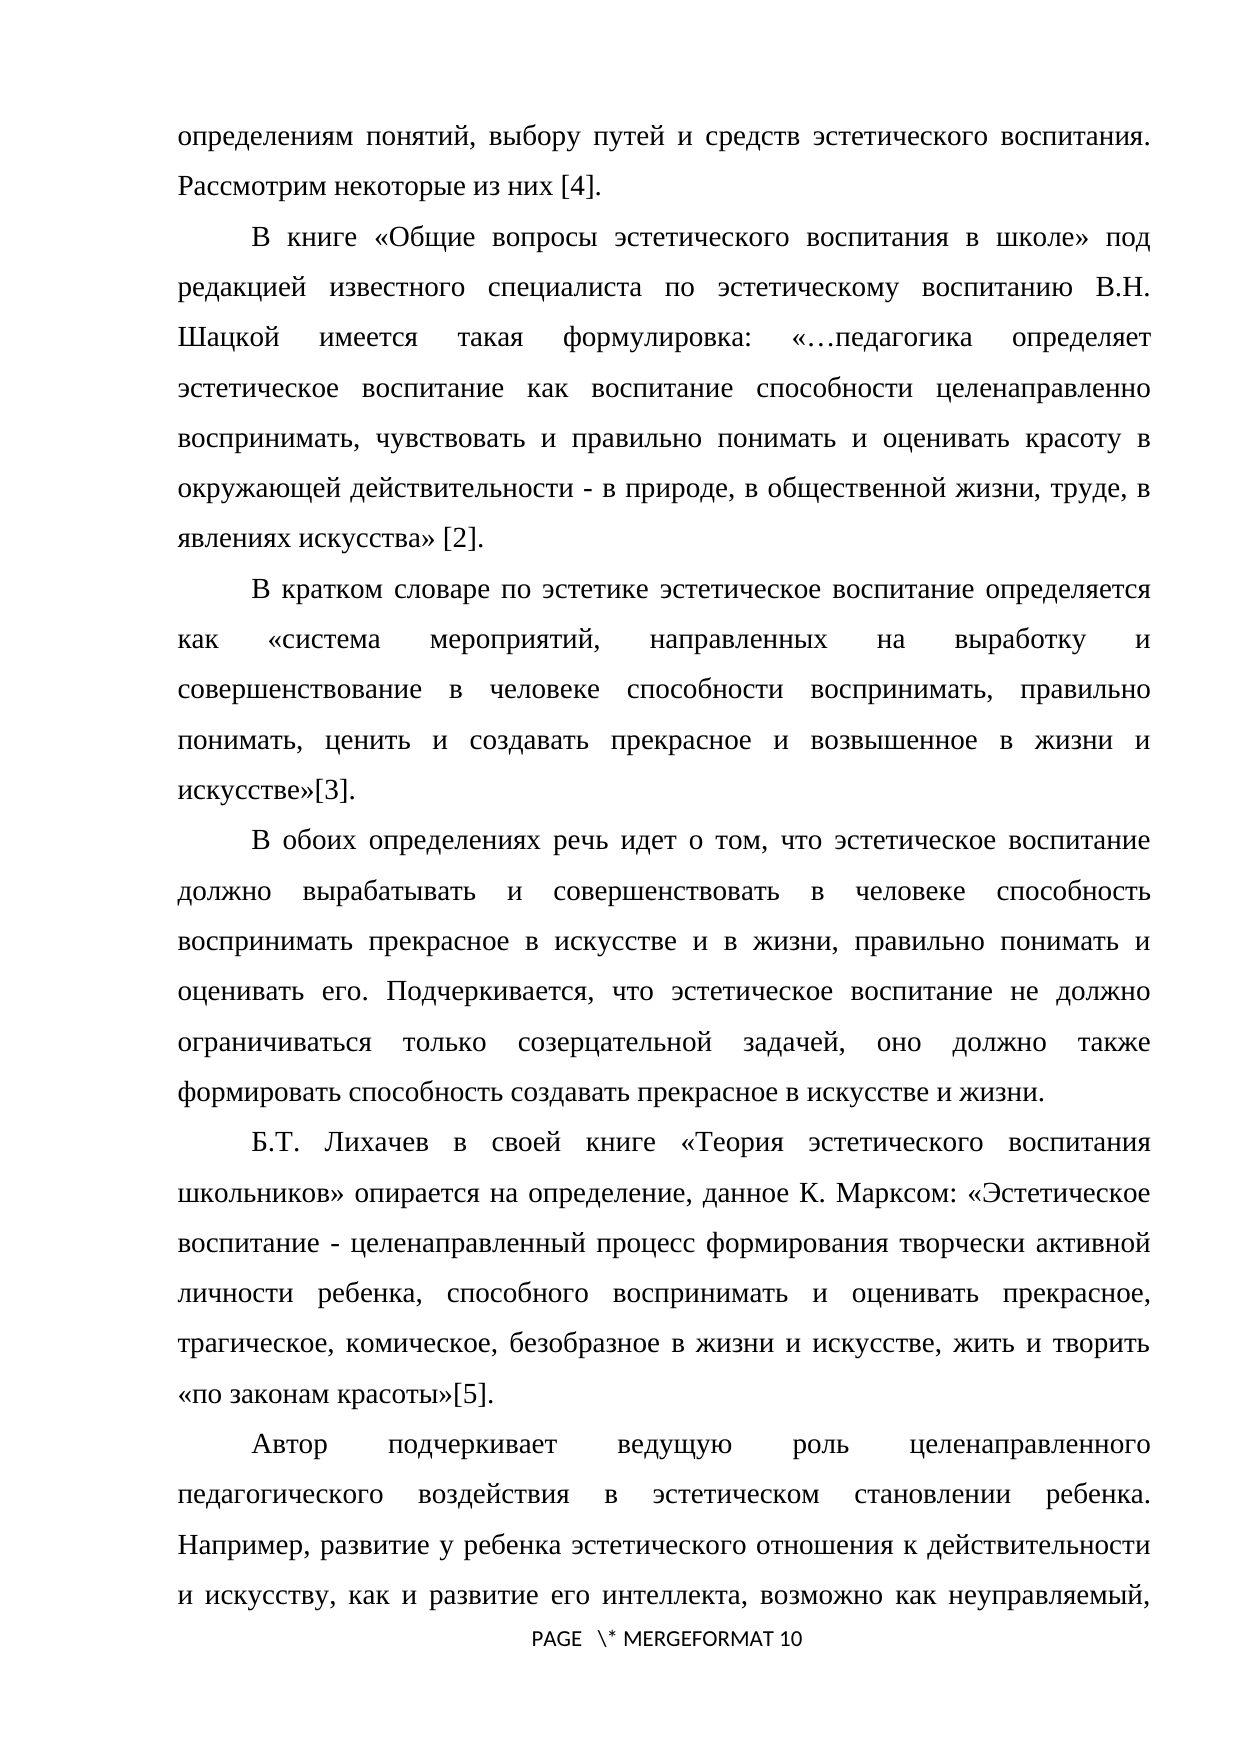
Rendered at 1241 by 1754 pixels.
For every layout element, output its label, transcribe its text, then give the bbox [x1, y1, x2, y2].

text В кратком словаре по эстетике эстетическое воспитание определяется как «система мероприятий, направленных на выработку и совершенствование в человеке способности воспринимать, правильно понимать, ценить и создавать прекрасное и возвышенное в жизни и искусстве»[3]. [177, 571, 1152, 806]
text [177, 118, 1152, 202]
text В книге «Общие вопросы эстетического воспитания в школе» под редакцией известного специалиста по эстетическому воспитанию В.Н. Шацкой имеется такая формулировка: «…педагогика определяет эстетическое воспитание как воспитание способности целенаправленно воспринимать, чувствовать и правильно понимать и оценивать красоту в окружающей действительности - в природе, в общественной жизни, труде, в явлениях искусства» [2]. [177, 219, 1152, 554]
text Б.Т. Лихачев в своей книге «Теория эстетического воспитания школьников» опирается на определение, данное К. Марксом: «Эстетическое воспитание - целенаправленный процесс формирования творчески активной личности ребенка, способного воспринимать и оценивать прекрасное, трагическое, комическое, безобразное в жизни и искусстве, жить и творить «по законам красоты»[5]. [177, 1124, 1152, 1409]
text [177, 1426, 1152, 1611]
text В обоих определениях речь идет о том, что эстетическое воспитание должно вырабатывать и совершенствовать в человеке способность воспринимать прекрасное в искусстве и в жизни, правильно понимать и оценивать его. Подчеркивается, что эстетическое воспитание не должно ограничиваться только созерцательной задачей, оно должно также формировать способность создавать прекрасное в искусстве и жизни. [177, 822, 1152, 1108]
